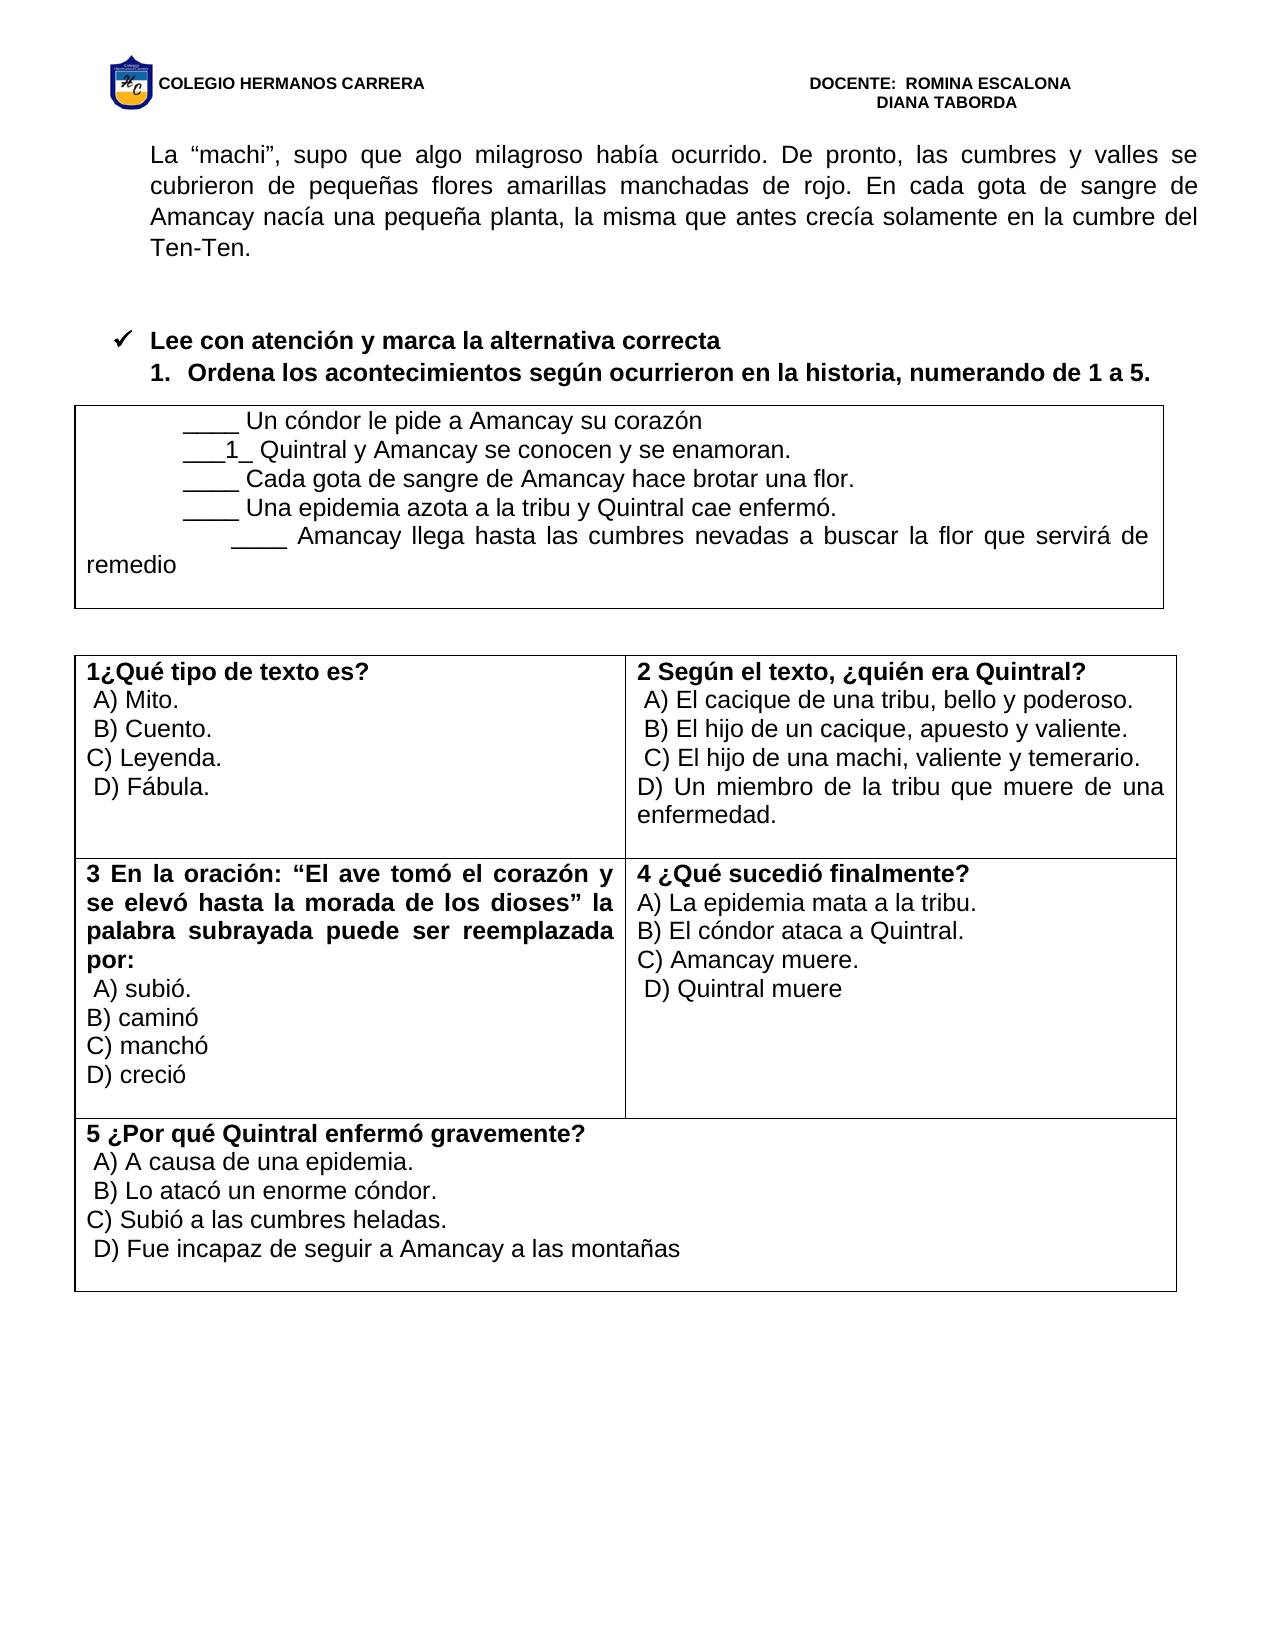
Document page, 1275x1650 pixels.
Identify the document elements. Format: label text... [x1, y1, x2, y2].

table_cell 4 ¿Qué sucedió finalmente? A) La epidemia mata a la tribu. B) El cóndor ataca a Quintral. C) Amancay muere. D) Quintral muere [626, 859, 1176, 1117]
table_cell 3 En la oración: “El ave tomó el corazón y se elevó hasta la morada de los dioses” la palabra subrayada puede ser reemplazada por: A) subió. B) caminó C) manchó D) creció [76, 859, 625, 1117]
list Lee con atención y marca la alternativa correcta [112, 326, 1200, 355]
list La “machi”, supo que algo milagroso había ocurrido. De pronto, las cumbres y valles se cubrieron de pequeñas flores amarillas manchadas de rojo. En cada gota de sangre de Amancay nacía una pequeña planta, la misma que antes crecía solamente en la cumbre del Ten-Ten. [150, 140, 1200, 262]
picture [108, 54, 154, 110]
list Ordena los acontecimientos según ocurrieron en la historia, numerando de 1 a 5. [150, 357, 1200, 386]
table_cell 5 ¿Por qué Quintral enfermó gravemente? A) A causa de una epidemia. B) Lo atacó un enorme cóndor. C) Subió a las cumbres heladas. D) Fue incapaz de seguir a Amancay a las montañas [76, 1119, 1176, 1291]
table_header 1¿Qué tipo de texto es? A) Mito. B) Cuento. C) Leyenda. D) Fábula. [76, 656, 625, 858]
table_header ____ Un cóndor le pide a Amancay su corazón ___1_ Quintral y Amancay se conocen y se enamoran. ____ Cada gota de sangre de Amancay hace brotar una flor. ____ Una epidemia azota a la tribu y Quintral cae enfermó. ____ Amancay llega hasta las cumbres nevadas a buscar la flor que servirá de remedio [76, 406, 1163, 607]
table_header 2 Según el texto, ¿quién era Quintral? A) El cacique de una tribu, bello y poderoso. B) El hijo de un cacique, apuesto y valiente. C) El hijo de una machi, valiente y temerario. D) Un miembro de la tribu que muere de una enfermedad. [626, 656, 1176, 858]
